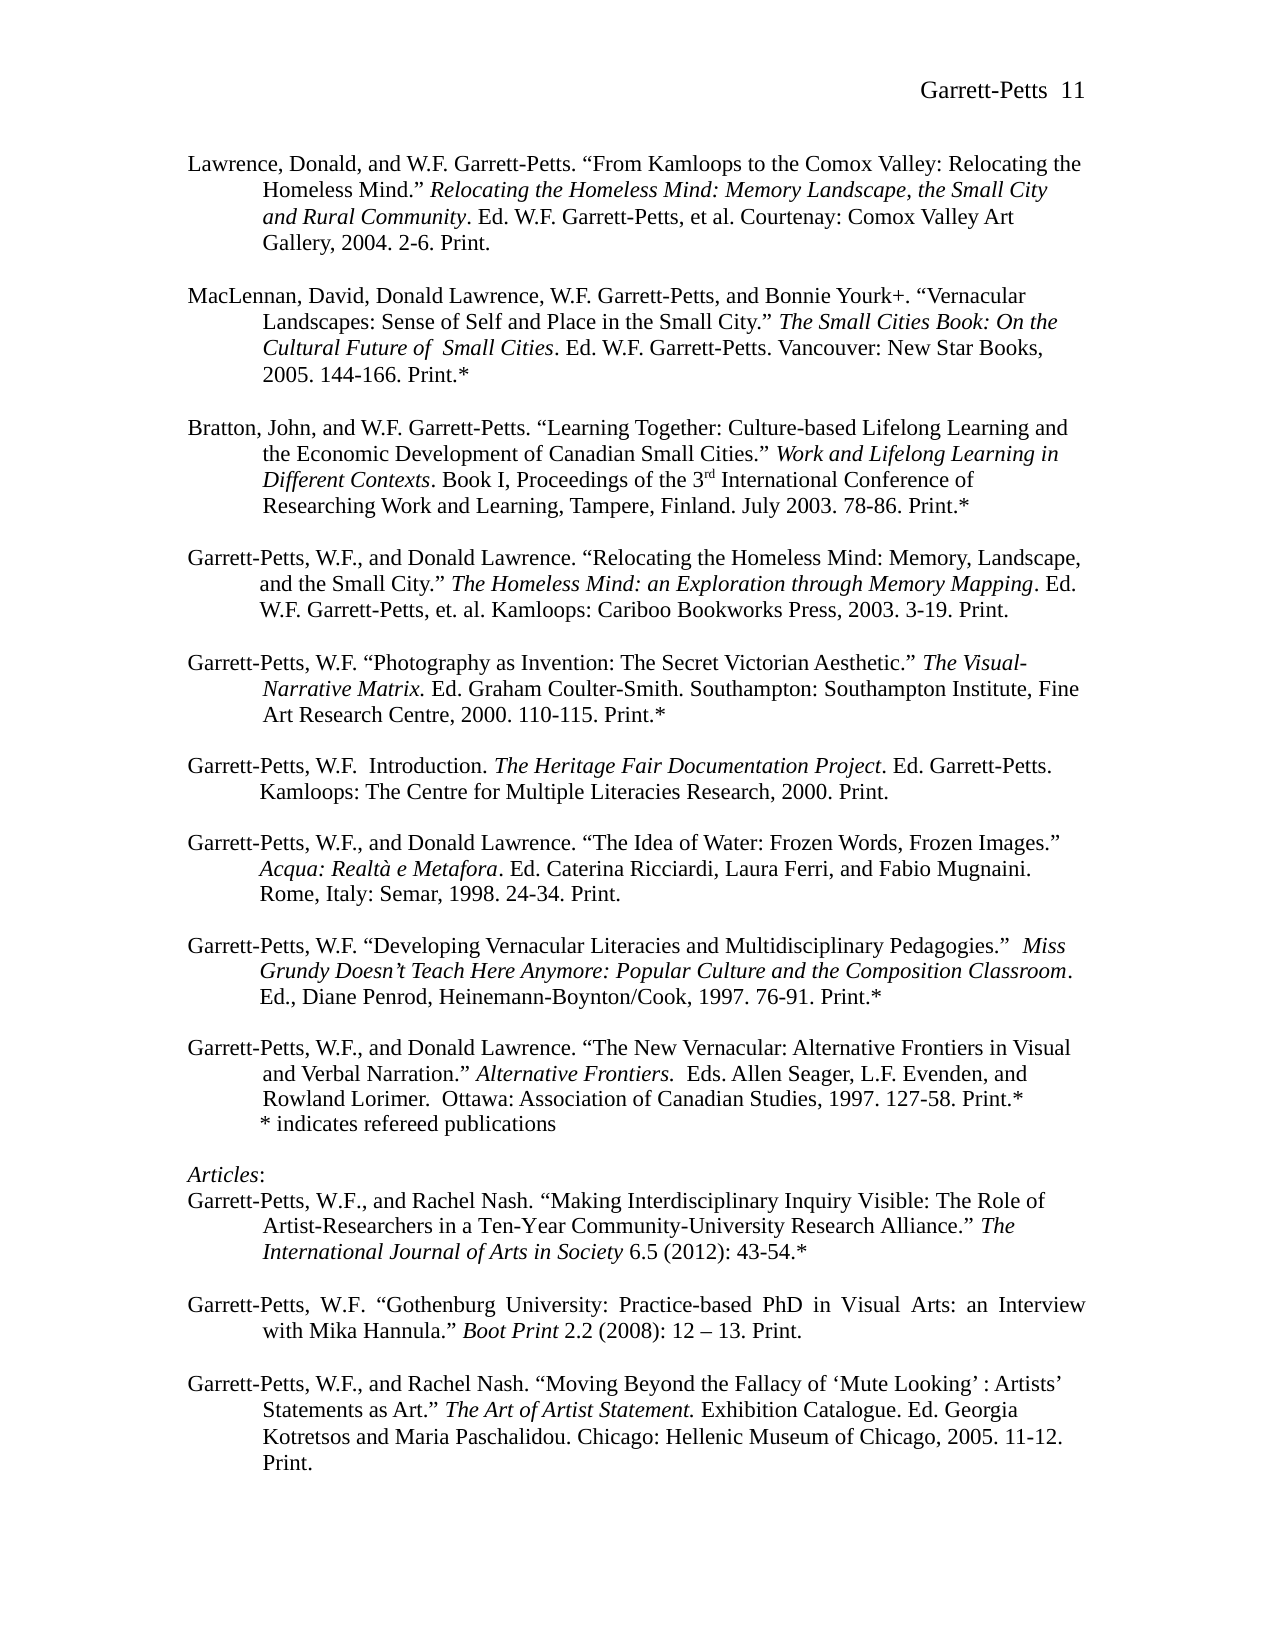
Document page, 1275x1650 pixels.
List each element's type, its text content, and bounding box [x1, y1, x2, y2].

text Garrett-Petts, W.F. Introduction. The Heritage Fair Documentation Project. Ed. Garrett-Petts. Kamloops: The Centre for Multiple Literacies Research, 2000. Print. [187, 753, 1087, 804]
text Garrett-Petts, W.F. “Photography as Invention: The Secret Victorian Aesthetic.” The Visual-Narrative Matrix. Ed. Graham Coulter-Smith. Southampton: Southampton Institute, Fine Art Research Centre, 2000. 110-115. Print.* [187, 648, 1087, 728]
text Garrett-Petts, W.F., and Rachel Nash. “Making Interdisciplinary Inquiry Visible: The Role of Artist-Researchers in a Ten-Year Community-University Research Alliance.” The International Journal of Arts in Society 6.5 (2012): 43-54.* [187, 1188, 1087, 1265]
text Garrett-Petts, W.F., and Rachel Nash. “Moving Beyond the Fallacy of ‘Mute Looking’ : Artists’ Statements as Art.” The Art of Artist Statement. Exhibition Catalogue. Ed. Georgia Kotretsos and Maria Paschalidou. Chicago: Hellenic Museum of Chicago, 2005. 11-12. Print. [187, 1370, 1087, 1476]
text Lawrence, Donald, and W.F. Garrett-Petts. “From Kamloops to the Comox Valley: Relocating the Homeless Mind.” Relocating the Homeless Mind: Memory Landscape, the Small City and Rural Community. Ed. W.F. Garrett-Petts, et al. Courtenay: Comox Valley Art Gallery, 2004. 2-6. Print. [187, 150, 1087, 255]
text Articles: [187, 1162, 1087, 1188]
text Garrett-Petts, W.F. “Gothenburg University: Practice-based PhD in Visual Arts: an Interview with Mika Hannula.” Boot Print 2.2 (2008): 12 – 13. Print. [187, 1291, 1087, 1344]
text * indicates refereed publications [259, 1112, 1087, 1137]
text Garrett-Petts, W.F., and Donald Lawrence. “The Idea of Water: Frozen Words, Frozen Images.” Acqua: Realtà e Metafora. Ed. Caterina Ricciardi, Laura Ferri, and Fabio Mugnaini. Rome, Italy: Semar, 1998. 24-34. Print. [187, 830, 1087, 907]
text Garrett-Petts, W.F., and Donald Lawrence. “Relocating the Homeless Mind: Memory, Landscape, and the Small City.” The Homeless Mind: an Exploration through Memory Mapping. Ed. W.F. Garrett-Petts, et. al. Kamloops: Cariboo Bookworks Press, 2003. 3-19. Print. [187, 545, 1087, 622]
text Bratton, John, and W.F. Garrett-Petts. “Learning Together: Culture-based Lifelong Learning and the Economic Development of Canadian Small Cities.” Work and Lifelong Learning in Different Contexts. Book I, Proceedings of the 3rd International Conference of Researching Work and Learning, Tampere, Finland. July 2003. 78-86. Print.* [187, 413, 1087, 519]
text Garrett-Petts, W.F., and Donald Lawrence. “The New Vernacular: Alternative Frontiers in Visual and Verbal Narration.” Alternative Frontiers. Eds. Allen Seager, L.F. Evenden, and Rowland Lorimer. Ottawa: Association of Canadian Studies, 1997. 127-58. Print.* [187, 1035, 1087, 1112]
text Garrett-Petts, W.F. “Developing Vernacular Literacies and Multidisciplinary Pedagogies.” Miss Grundy Doesn’t Teach Here Anymore: Popular Culture and the Composition Classroom. Ed., Diane Penrod, Heinemann-Boynton/Cook, 1997. 76-91. Print.* [187, 933, 1087, 1009]
text MacLennan, David, Donald Lawrence, W.F. Garrett-Petts, and Bonnie Yourk+. “Vernacular Landscapes: Sense of Self and Place in the Small City.” The Small Cities Book: On the Cultural Future of Small Cities. Ed. W.F. Garrett-Petts. Vancouver: New Star Books, 2005. 144-166. Print.* [187, 282, 1087, 387]
